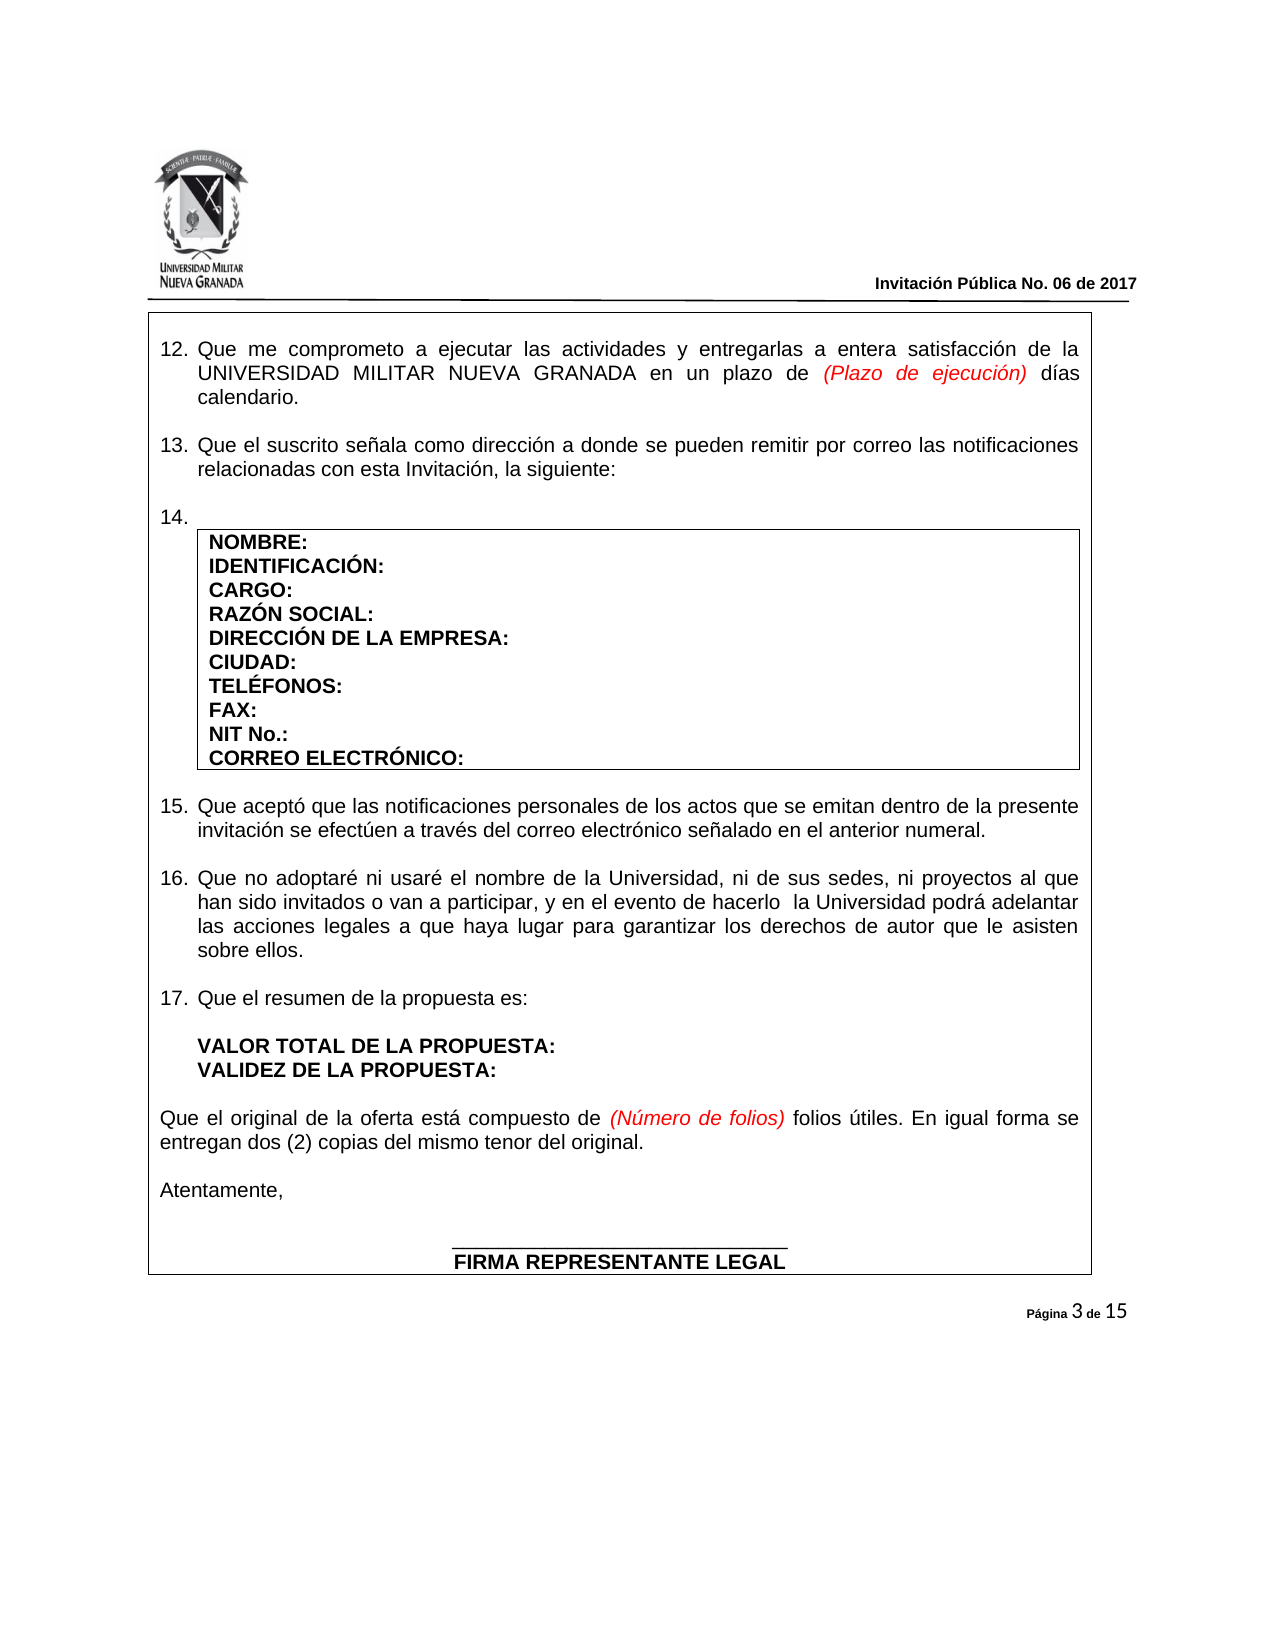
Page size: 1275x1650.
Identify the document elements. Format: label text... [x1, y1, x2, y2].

picture [154, 148, 249, 290]
